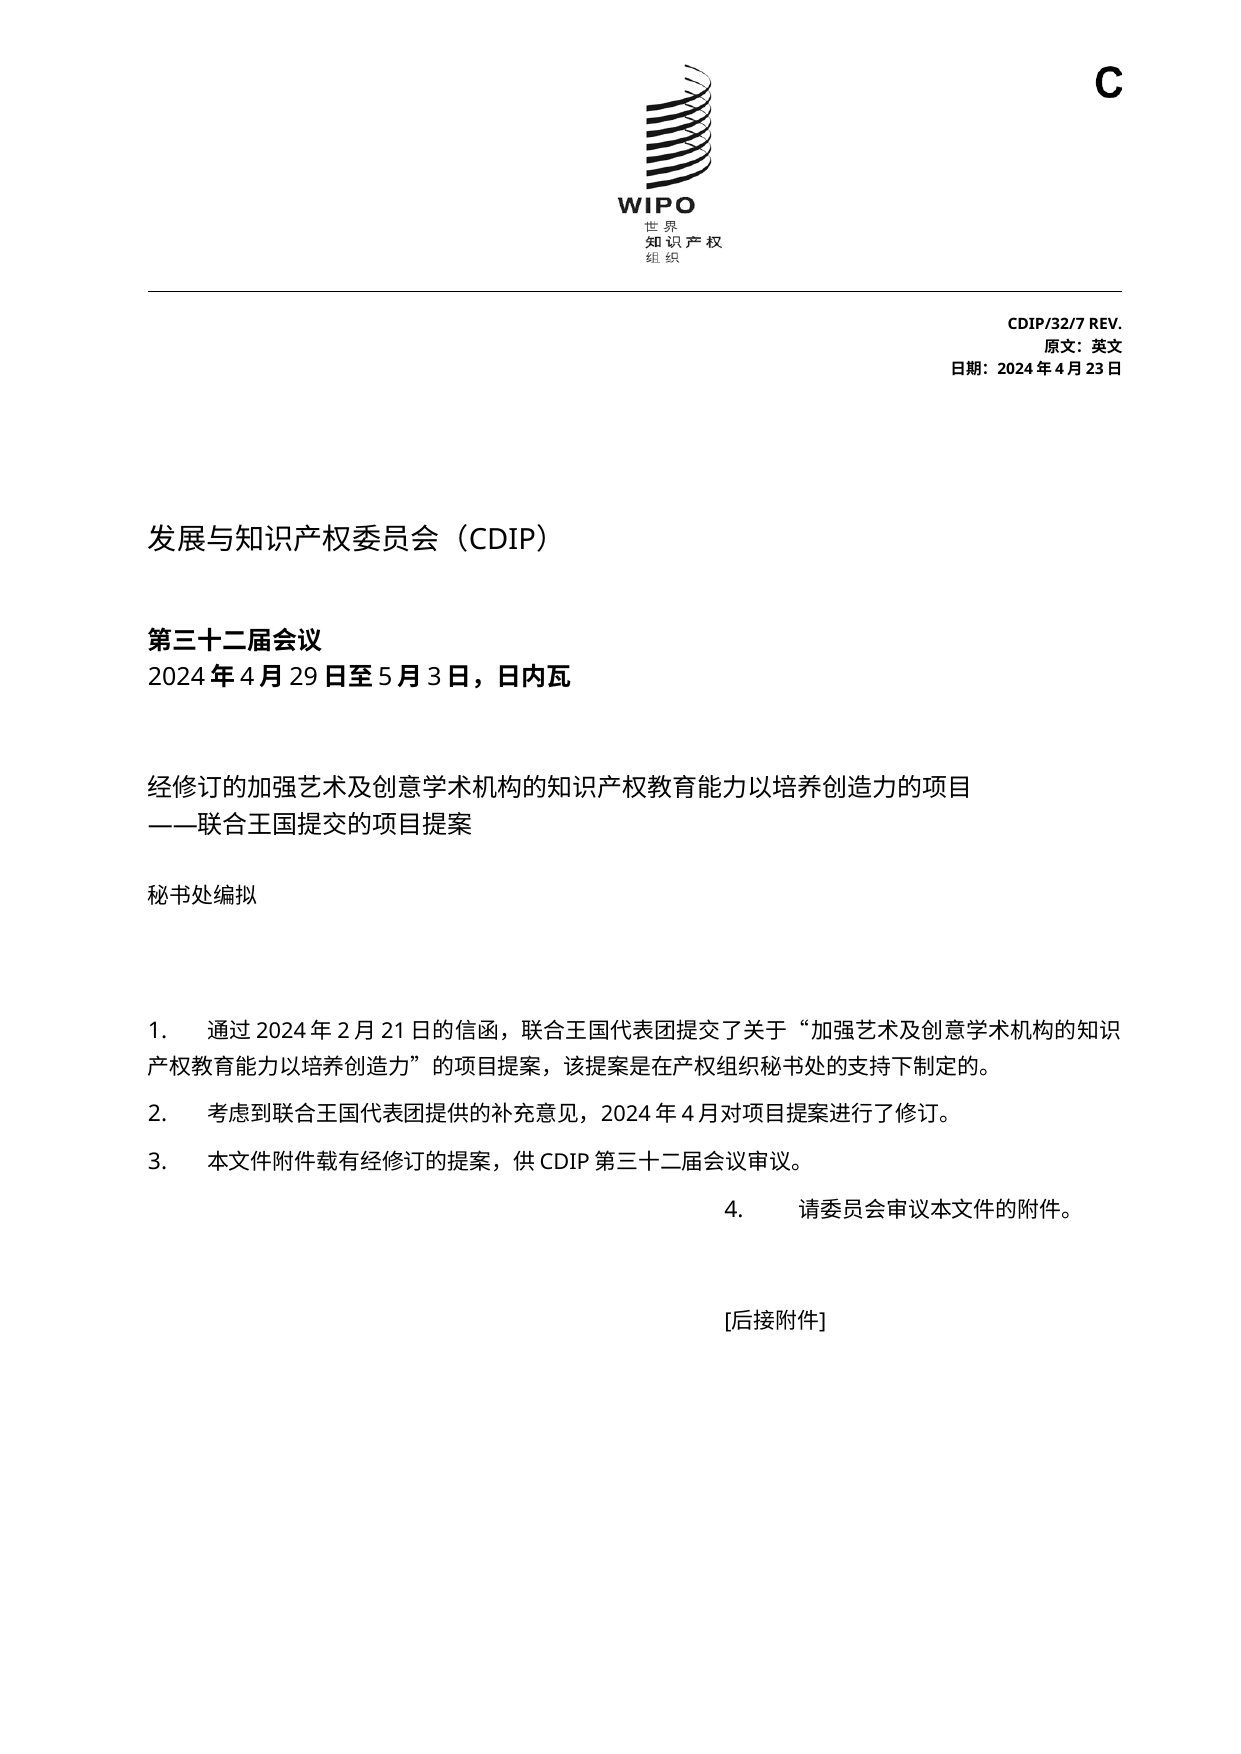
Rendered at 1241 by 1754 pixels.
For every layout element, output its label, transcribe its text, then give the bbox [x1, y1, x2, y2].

list 通过2024年2月21日的信函，联合王国代表团提交了关于“加强艺术及创意学术机构的知识产权教育能力以培养创造力”的项目提案，该提案是在产权组织秘书处的支持下制定的。 [148, 1009, 1122, 1080]
picture [613, 59, 1123, 279]
text 发展与知识产权委员会（CDIP） [148, 516, 1122, 558]
list 请委员会审议本文件的附件。 [724, 1189, 1122, 1224]
text 原文：英文 [148, 334, 1122, 357]
list 本文件附件载有经修订的提案，供CDIP第三十二届会议审议。 [148, 1141, 1122, 1176]
text 第三十二届会议 2024年4月29日至5月3日，日内瓦 [148, 620, 1122, 693]
list 考虑到联合王国代表团提供的补充意见，2024年4月对项目提案进行了修订。 [148, 1093, 1122, 1128]
text [后接附件] [724, 1299, 1122, 1334]
text 秘书处编拟 [148, 878, 1122, 909]
text 日期：2024年4月23日 [148, 357, 1122, 379]
text CDIP/32/7 Rev. [148, 292, 1122, 334]
text 经修订的加强艺术及创意学术机构的知识产权教育能力以培养创造力的项目 ——联合王国提交的项目提案 [148, 768, 1122, 840]
